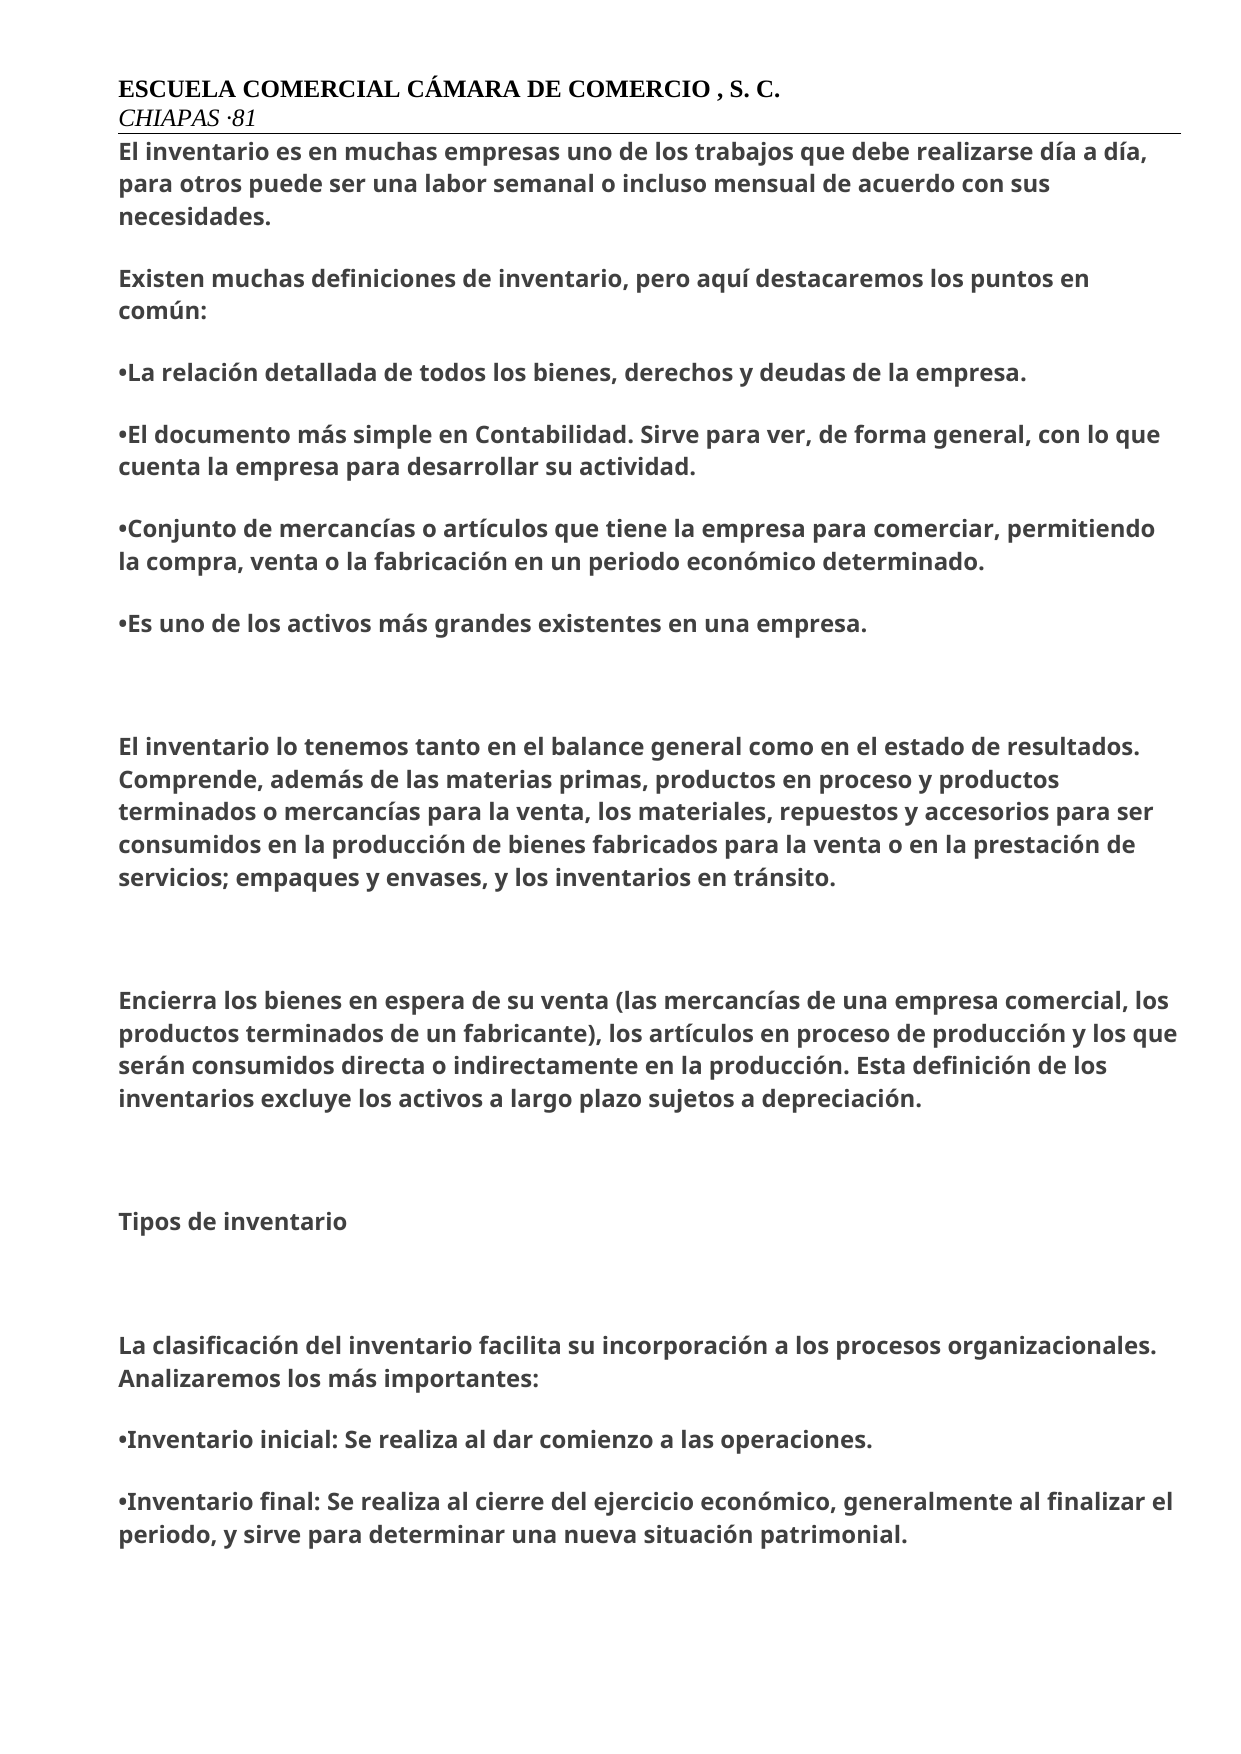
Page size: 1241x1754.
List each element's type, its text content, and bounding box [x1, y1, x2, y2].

text La clasificación del inventario facilita su incorporación a los procesos organizacionales. Analizaremos los más importantes: [118, 1329, 1181, 1394]
text Existen muchas definiciones de inventario, pero aquí destacaremos los puntos en común: [118, 261, 1181, 327]
text Encierra los bienes en espera de su venta (las mercancías de una empresa comercial, los productos terminados de un fabricante), los artículos en proceso de producción y los que serán consumidos directa o indirectamente en la producción. Esta definición de los inventarios excluye los activos a largo plazo sujetos a depreciación. [118, 984, 1181, 1114]
text El inventario lo tenemos tanto en el balance general como en el estado de resultados. Comprende, además de las materias primas, productos en proceso y productos terminados o mercancías para la venta, los materiales, repuestos y accesorios para ser consumidos en la producción de bienes fabricados para la venta o en la prestación de servicios; empaques y envases, y los inventarios en tránsito. [118, 730, 1181, 893]
text El inventario es en muchas empresas uno de los trabajos que debe realizarse día a día, para otros puede ser una labor semanal o incluso mensual de acuerdo con sus necesidades. [118, 134, 1181, 232]
text •Es uno de los activos más grandes existentes en una empresa. [118, 606, 1181, 639]
text •Inventario inicial: Se realiza al dar comienzo a las operaciones. [118, 1423, 1181, 1456]
text Tipos de inventario [118, 1205, 1181, 1238]
text •Inventario final: Se realiza al cierre del ejercicio económico, generalmente al finalizar el periodo, y sirve para determinar una nueva situación patrimonial. [118, 1485, 1181, 1550]
text •El documento más simple en Contabilidad. Sirve para ver, de forma general, con lo que cuenta la empresa para desarrollar su actividad. [118, 418, 1181, 483]
text •Conjunto de mercancías o artículos que tiene la empresa para comerciar, permitiendo la compra, venta o la fabricación en un periodo económico determinado. [118, 512, 1181, 577]
text •La relación detallada de todos los bienes, derechos y deudas de la empresa. [118, 356, 1181, 388]
